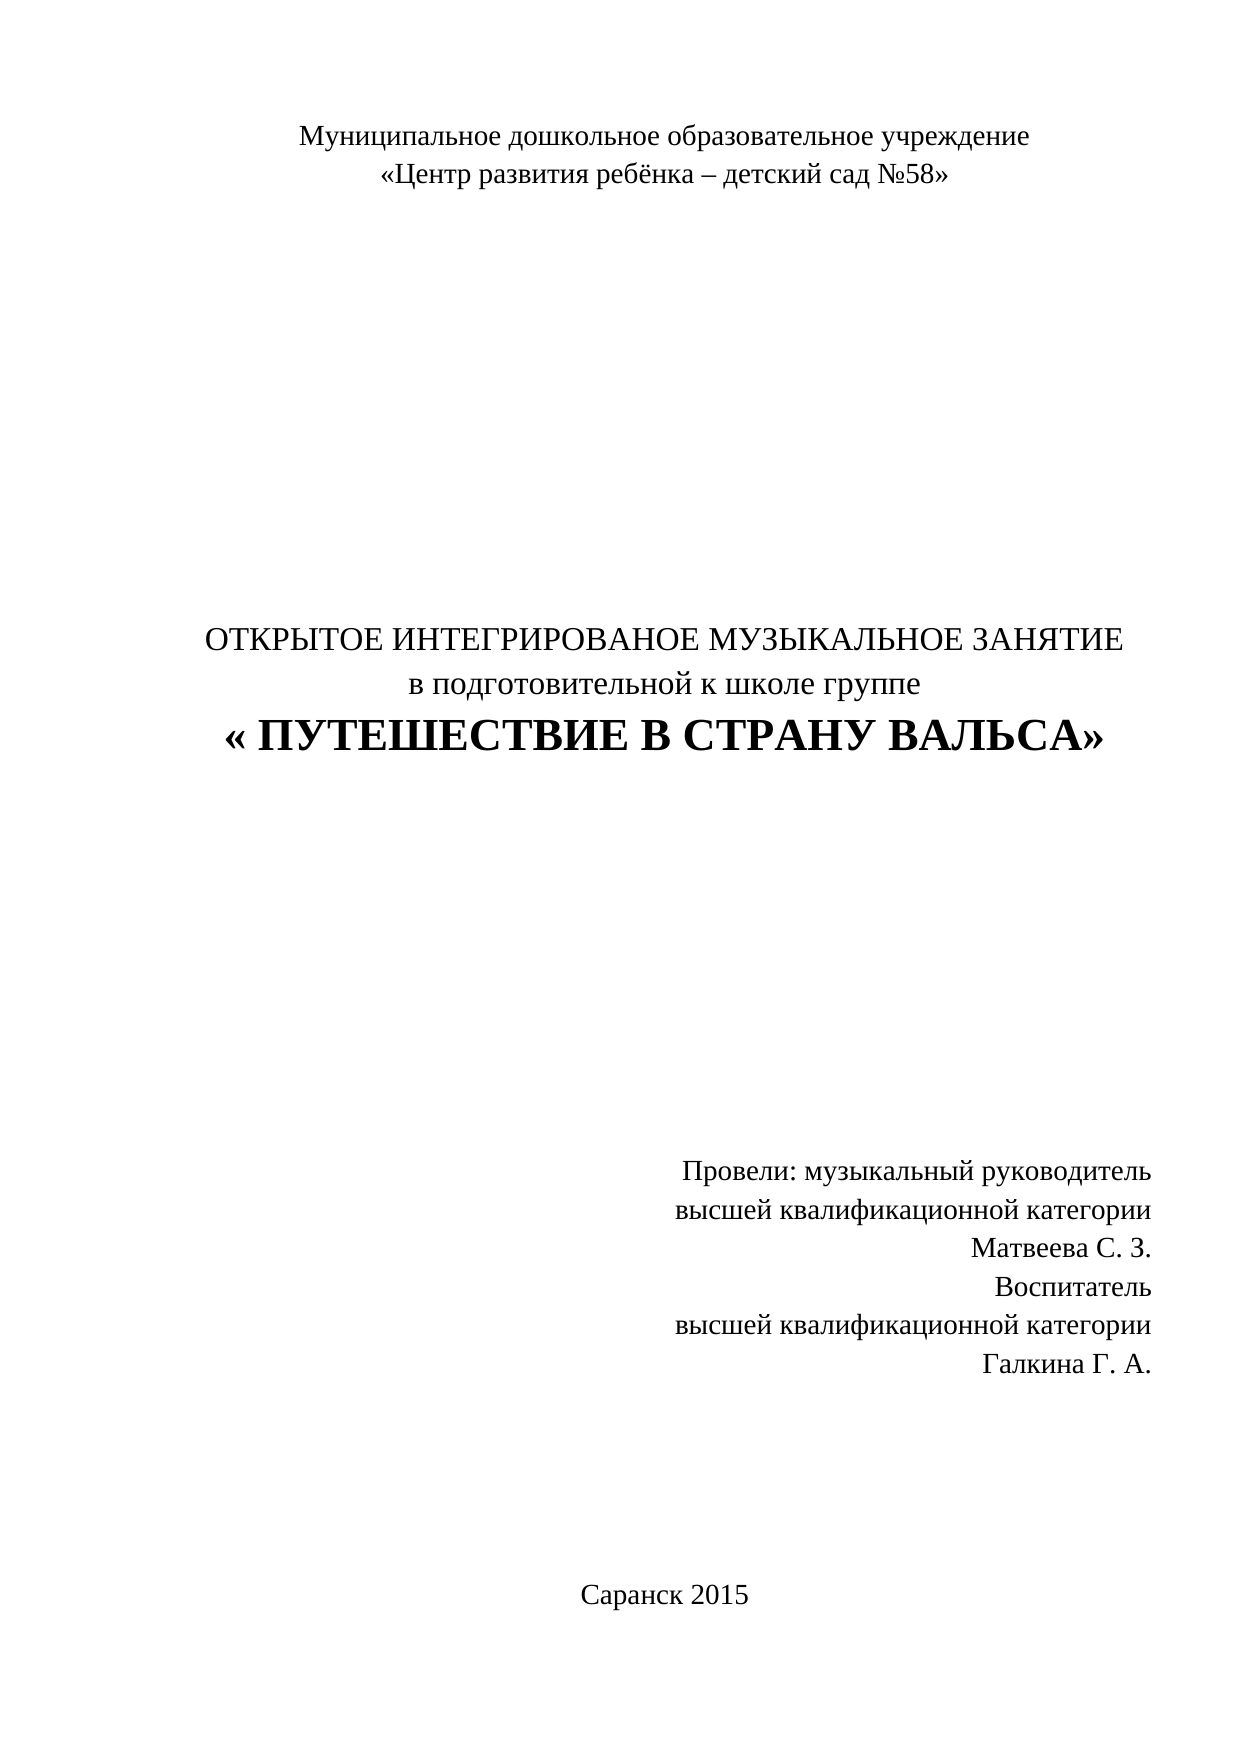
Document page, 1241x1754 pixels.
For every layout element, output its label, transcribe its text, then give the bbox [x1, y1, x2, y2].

text Муниципальное дошкольное образовательное учреждение [177, 118, 1152, 152]
text «Центр развития ребёнка – детский сад №58» [177, 157, 1152, 190]
text высшей квалификационной категории [177, 1307, 1152, 1341]
text ОТКРЫТОЕ ИНТЕГРИРОВАНОЕ МУЗЫКАЛЬНОЕ ЗАНЯТИЕ [177, 619, 1152, 657]
text Саранск 2015 [177, 1577, 1152, 1611]
text « ПУТЕШЕСТВИЕ В СТРАНУ ВАЛЬСА» [177, 707, 1152, 760]
text Галкина Г. А. [177, 1346, 1152, 1379]
text Провели: музыкальный руководитель [177, 1153, 1152, 1187]
text высшей квалификационной категории [177, 1192, 1152, 1225]
text Матвеева С. З. [177, 1230, 1152, 1264]
text Воспитатель [177, 1269, 1152, 1302]
text в подготовительной к школе группе [177, 663, 1152, 702]
